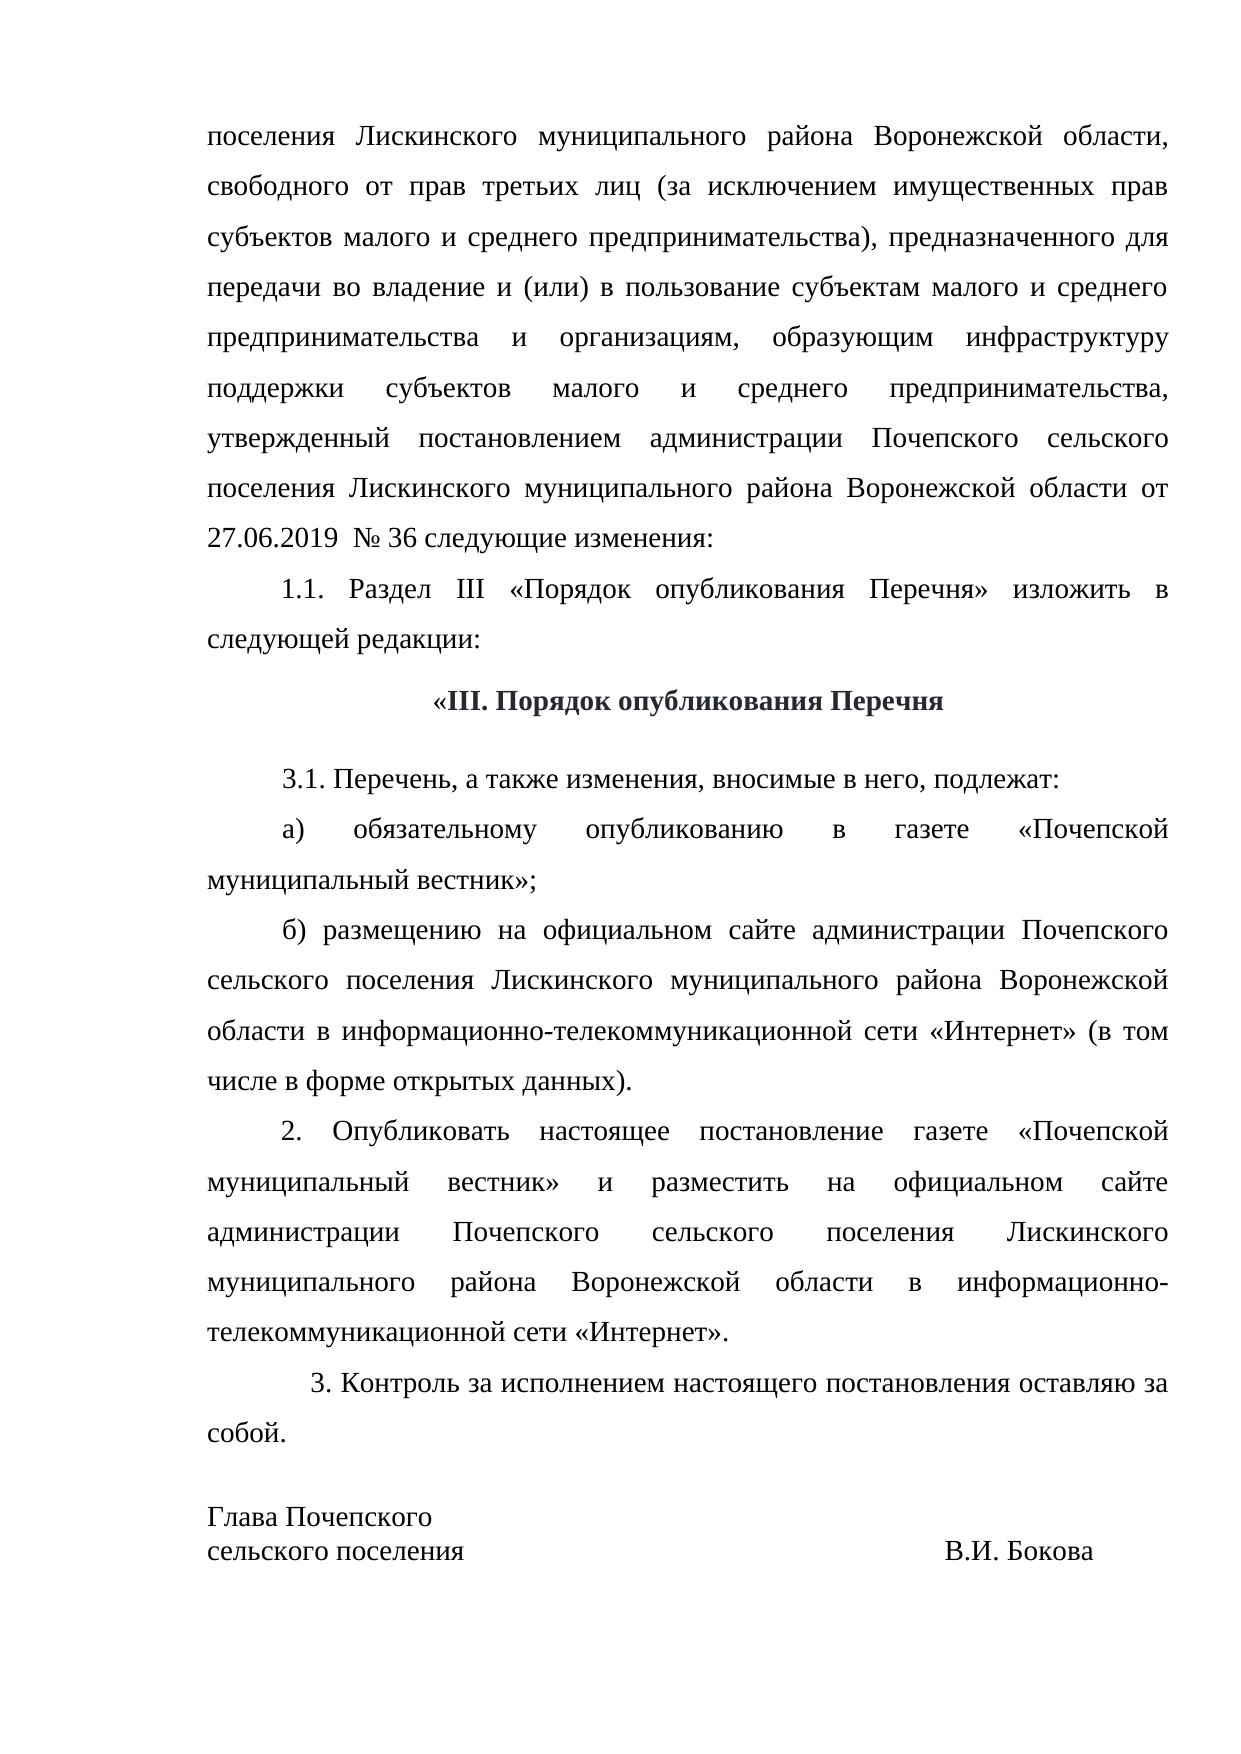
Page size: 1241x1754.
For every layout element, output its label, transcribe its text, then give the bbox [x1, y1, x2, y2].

text 3.1. Перечень, а также изменения, вносимые в него, подлежат: [207, 761, 1169, 795]
text а) обязательному опубликованию в газете «Почепской муниципальный вестник»; [207, 811, 1169, 895]
text 1.1. Раздел III «Порядок опубликования Перечня» изложить в следующей редакции: [207, 571, 1169, 655]
text «III. Порядок опубликования Перечня [207, 683, 1169, 716]
text б) размещению на официальном сайте администрации Почепского сельского поселения Лискинского муниципального района Воронежской области в информационно-телекоммуникационной сети «Интернет» (в том числе в форме открытых данных). [207, 912, 1169, 1097]
list сельского поселения В.И. Бокова [207, 1533, 1169, 1566]
list Глава Почепского [207, 1499, 1169, 1533]
text 3. Контроль за исполнением настоящего постановления оставляю за собой. [207, 1365, 1169, 1449]
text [207, 118, 1169, 554]
text 2. Опубликовать настоящее постановление газете «Почепской муниципальный вестник» и разместить на официальном сайте администрации Почепского сельского поселения Лискинского муниципального района Воронежской области в информационно-телекоммуникационной сети «Интернет». [207, 1113, 1169, 1348]
